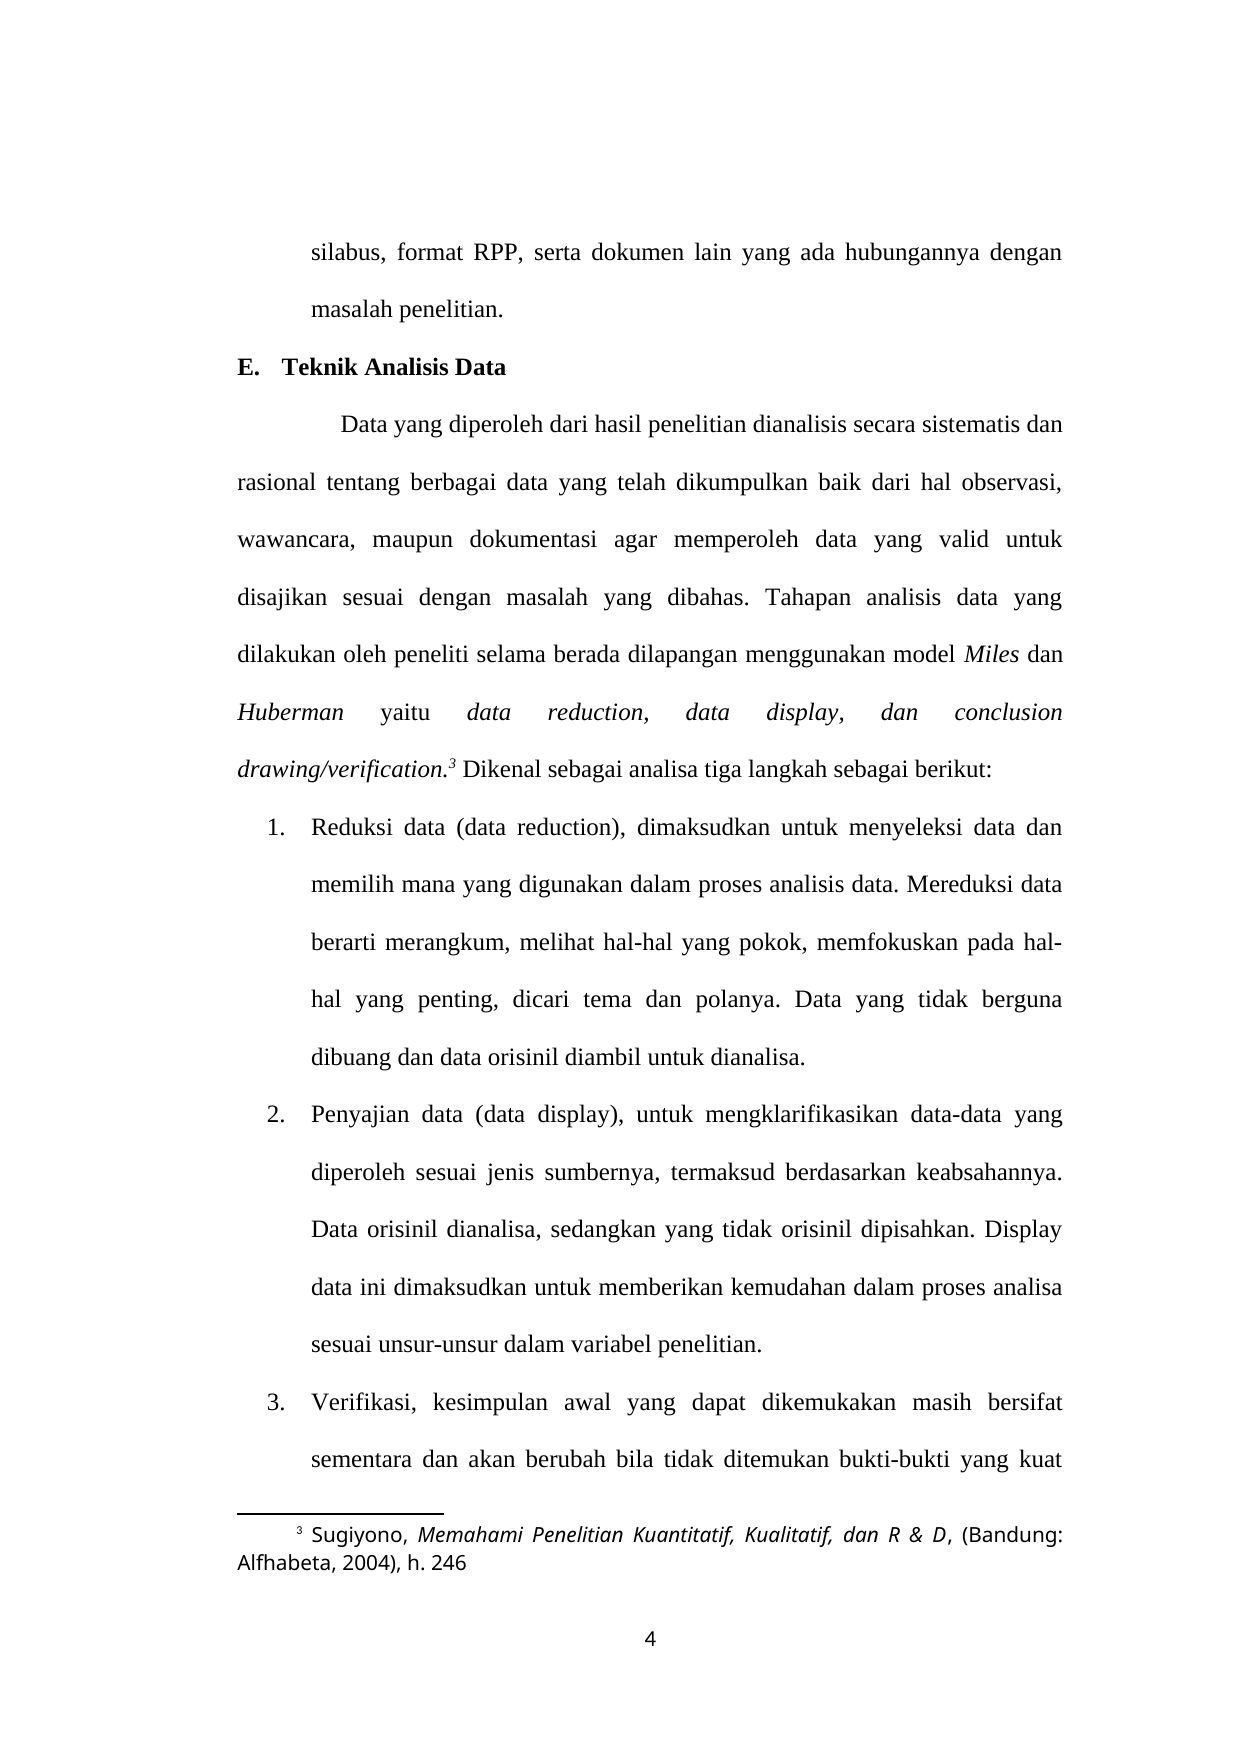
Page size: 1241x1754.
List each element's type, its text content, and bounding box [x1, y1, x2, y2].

list Penyajian data (data display), untuk mengklarifikasikan data-data yang diperoleh sesuai jenis sumbernya, termaksud berdasarkan keabsahannya. Data orisinil dianalisa, sedangkan yang tidak orisinil dipisahkan. Display data ini dimaksudkan untuk memberikan kemudahan dalam proses analisa sesuai unsur-unsur dalam variabel penelitian. [267, 1099, 1063, 1358]
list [267, 237, 1063, 323]
text Data yang diperoleh dari hasil penelitian dianalisis secara sistematis dan rasional tentang berbagai data yang telah dikumpulkan baik dari hal observasi, wawancara, maupun dokumentasi agar memperoleh data yang valid untuk disajikan sesuai dengan masalah yang dibahas. Tahapan analisis data yang dilakukan oleh peneliti selama berada dilapangan menggunakan model Miles dan Huberman yaitu data reduction, data display, dan conclusion drawing/verification. Dikenal sebagai analisa tiga langkah sebagai berikut: [237, 409, 1063, 783]
list Reduksi data (data reduction), dimaksudkan untuk menyeleksi data dan memilih mana yang digunakan dalam proses analisis data. Mereduksi data berarti merangkum, melihat hal-hal yang pokok, memfokuskan pada hal-hal yang penting, dicari tema dan polanya. Data yang tidak berguna dibuang dan data orisinil diambil untuk dianalisa. [267, 812, 1063, 1071]
text E. Teknik Analisis Data [237, 352, 1063, 381]
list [267, 1387, 1063, 1473]
